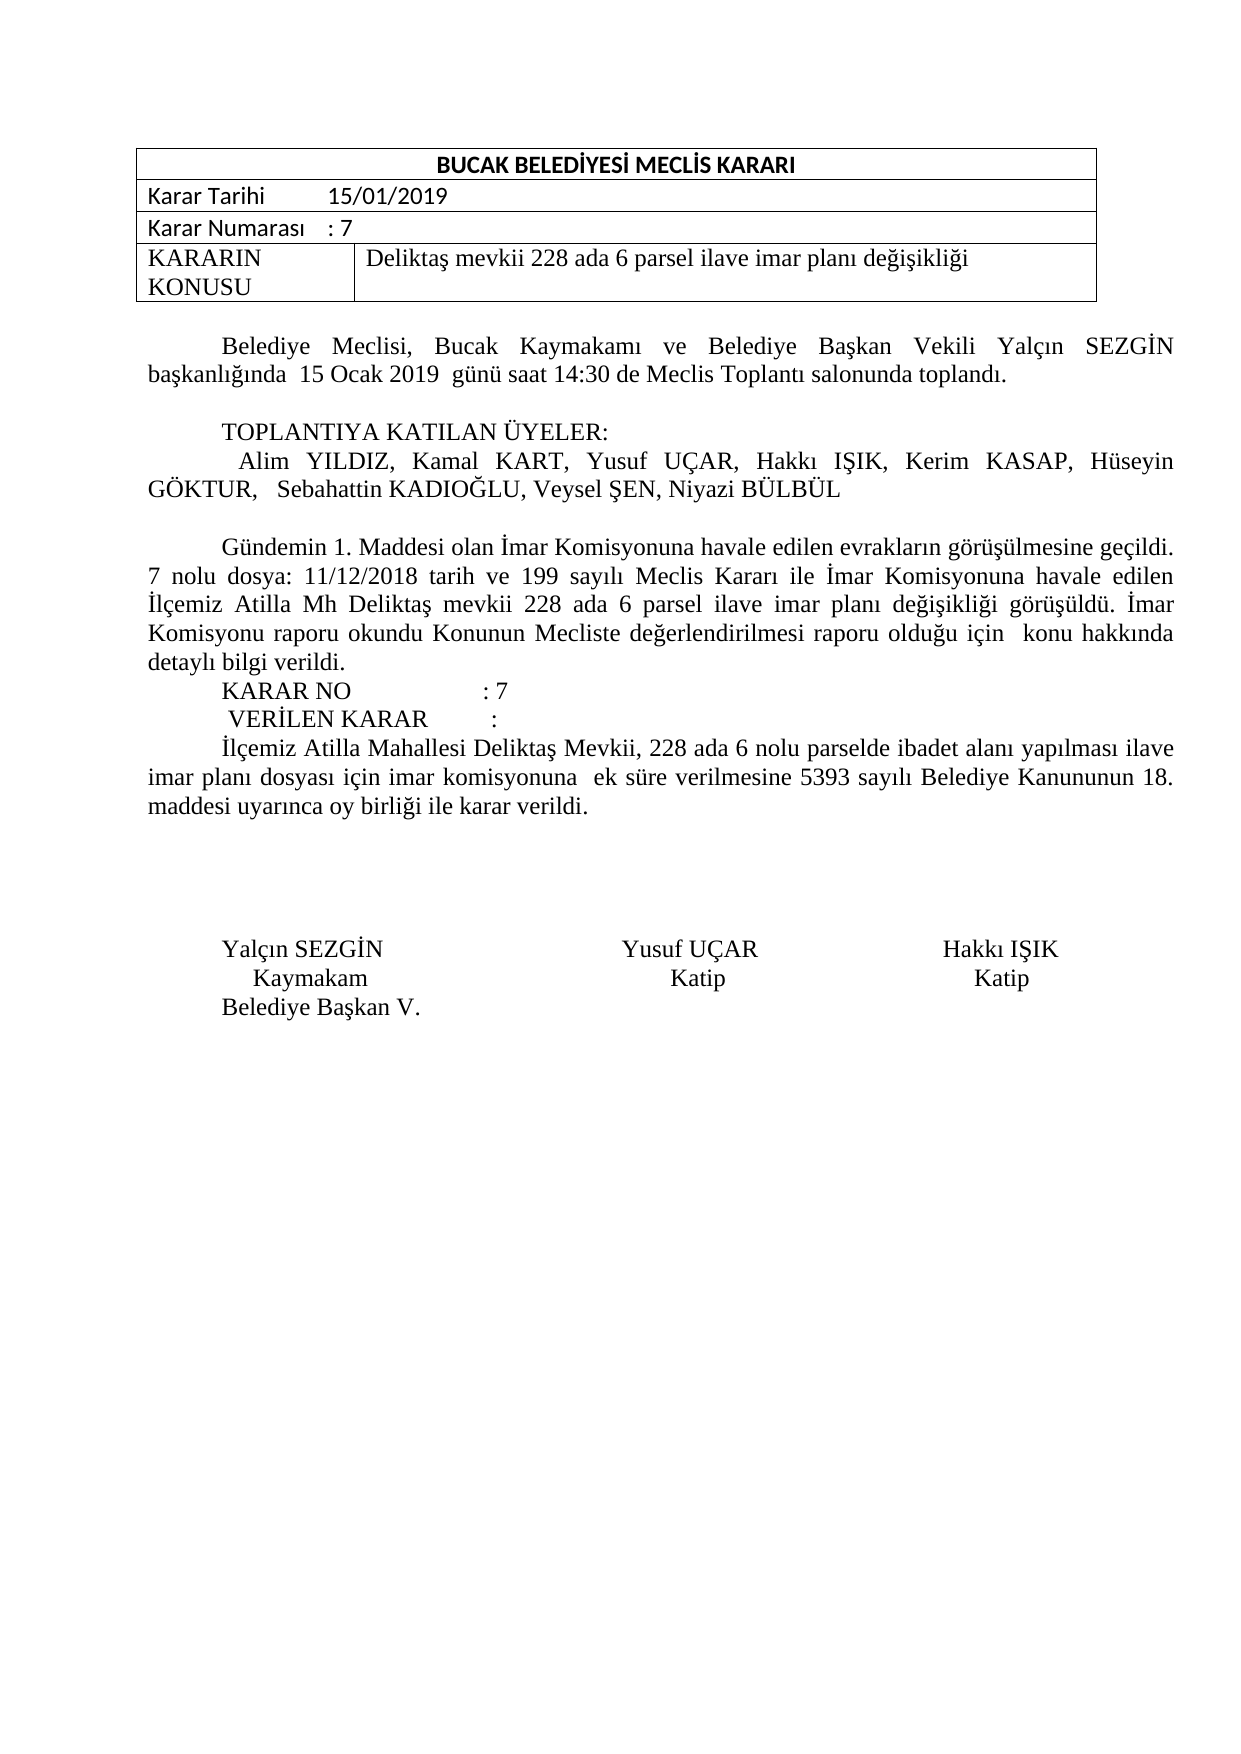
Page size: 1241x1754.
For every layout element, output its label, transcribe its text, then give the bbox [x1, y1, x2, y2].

table_cell Karar Tarihi 15/01/2019 [137, 180, 1096, 211]
text KARAR NO : 7 [148, 676, 1175, 704]
text Kaymakam Katip Katip [148, 963, 1175, 992]
table_cell KARARIN KONUSU [137, 244, 354, 301]
table_cell Karar Numarası : 7 [137, 212, 1096, 242]
text İlçemiz Atilla Mahallesi Deliktaş Mevkii, 228 ada 6 nolu parselde ibadet alanı yapılması ilave imar planı dosyası için imar komisyonuna ek süre verilmesine 5393 sayılı Belediye Kanununun 18. maddesi uyarınca oy birliği ile karar verildi. [148, 733, 1175, 819]
text Gündemin 1. Maddesi olan İmar Komisyonuna havale edilen evrakların görüşülmesine geçildi. 7 nolu dosya: 11/12/2018 tarih ve 199 sayılı Meclis Kararı ile İmar Komisyonuna havale edilen İlçemiz Atilla Mh Deliktaş mevkii 228 ada 6 parsel ilave imar planı değişikliği görüşüldü. İmar Komisyonu raporu okundu Konunun Mecliste değerlendirilmesi raporu olduğu için konu hakkında detaylı bilgi verildi. [148, 532, 1175, 676]
text Belediye Başkan V. [148, 992, 1175, 1021]
table_cell Deliktaş mevkii 228 ada 6 parsel ilave imar planı değişikliği [355, 244, 1096, 301]
text VERİLEN KARAR : [148, 704, 1175, 733]
text TOPLANTIYA KATILAN ÜYELER: [148, 417, 1175, 446]
text Alim YILDIZ, Kamal KART, Yusuf UÇAR, Hakkı IŞIK, Kerim KASAP, Hüseyin GÖKTUR, Sebahattin KADIOĞLU, Veysel ŞEN, Niyazi BÜLBÜL [148, 446, 1175, 503]
text Yalçın SEZGİN Yusuf UÇAR Hakkı IŞIK [148, 934, 1175, 963]
text Belediye Meclisi, Bucak Kaymakamı ve Belediye Başkan Vekili Yalçın SEZGİN başkanlığında 15 Ocak 2019 günü saat 14:30 de Meclis Toplantı salonunda toplandı. [148, 331, 1175, 388]
table_header BUCAK BELEDİYESİ MECLİS KARARI [137, 149, 1096, 179]
